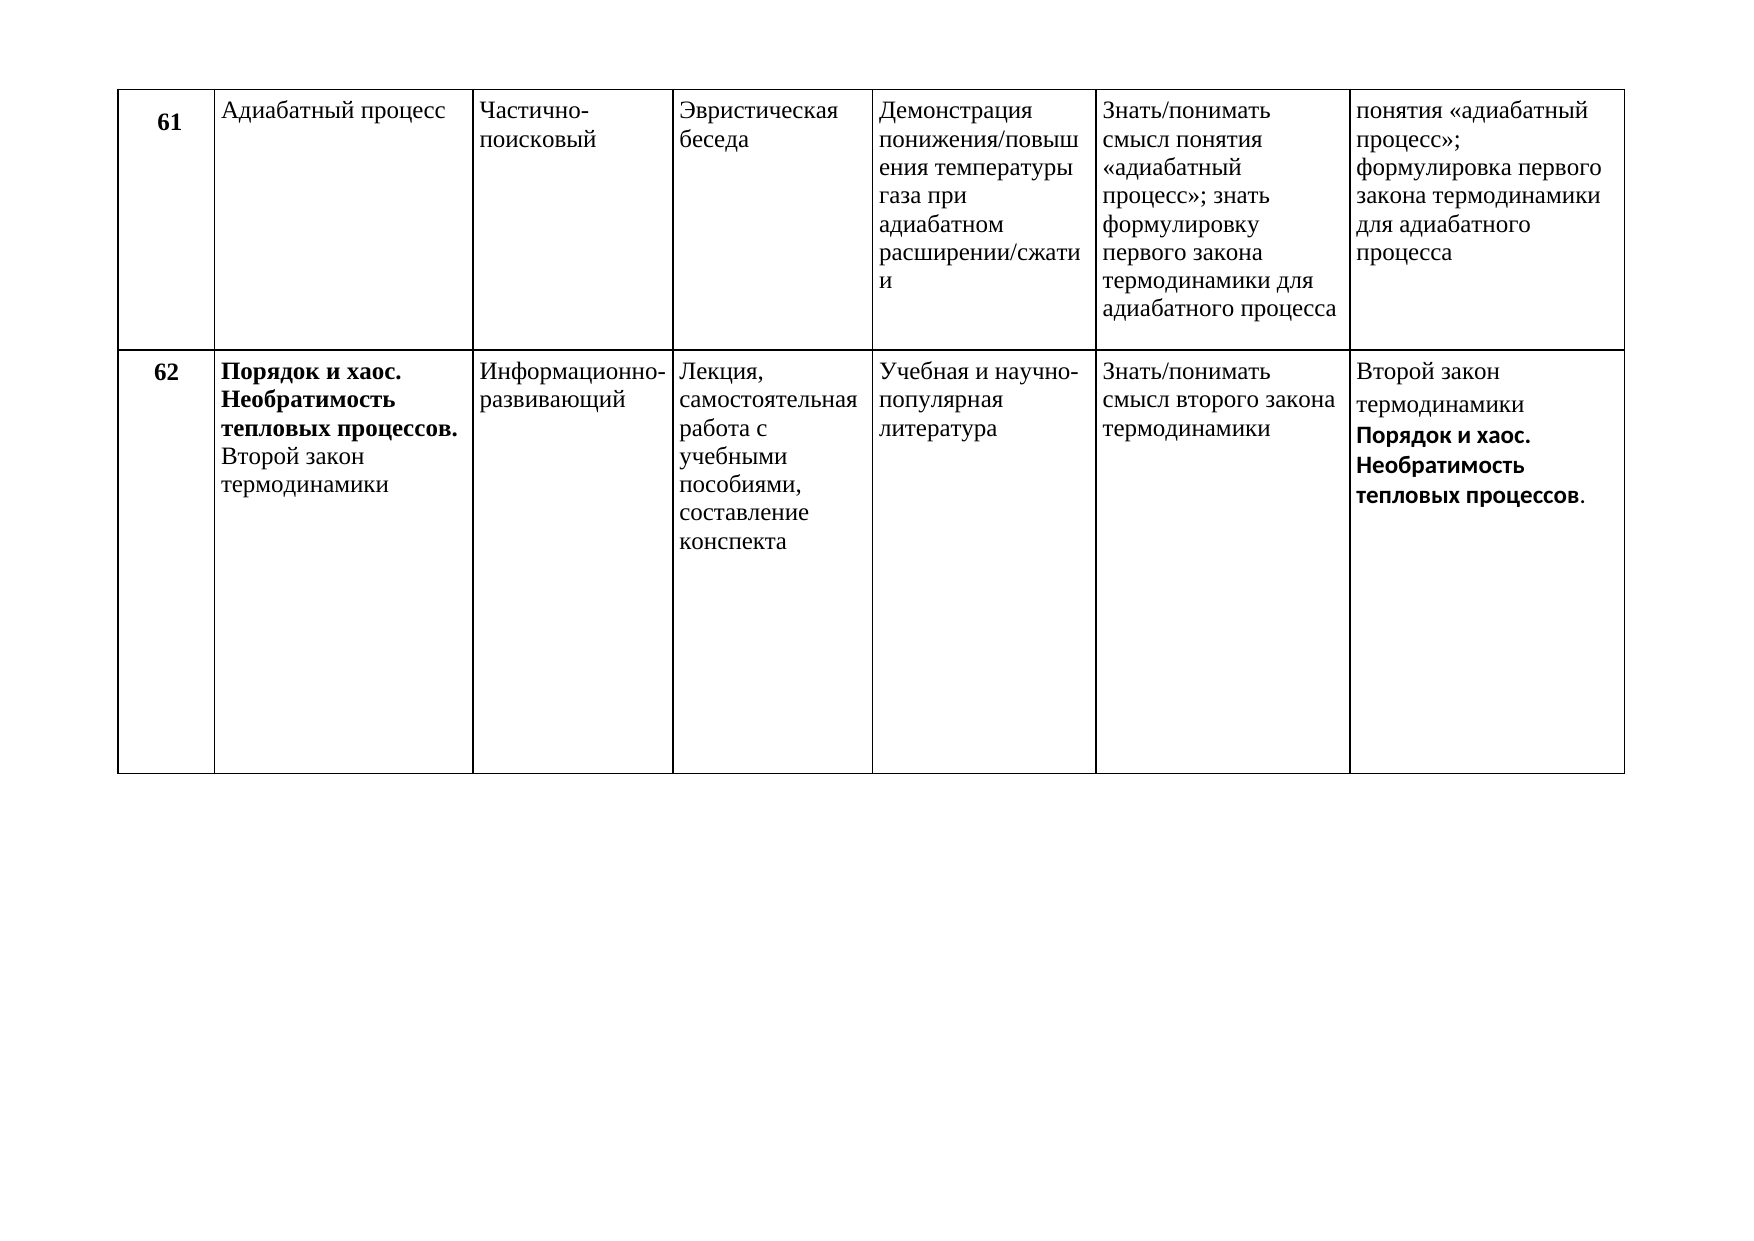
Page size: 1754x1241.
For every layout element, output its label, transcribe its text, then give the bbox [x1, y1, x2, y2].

table_cell Учебная и научно-популярная литература [873, 351, 1095, 772]
table_cell понятия «адиабатный процесс»; формулировка первого закона термодинамики для адиабатного процесса [1351, 90, 1624, 349]
table_cell 62 [119, 351, 214, 772]
table_cell Частично-поисковый [474, 90, 672, 349]
table_cell 61 [119, 90, 214, 349]
table_cell Второй закон термодинамики Порядок и хаос. Необратимость тепловых процессов. [1351, 351, 1624, 772]
table_cell Знать/понимать смысл понятия «адиабатный процесс»; знать формулировку первого закона термодинамики для адиабатного процесса [1097, 90, 1349, 349]
table_cell Порядок и хаос. Необратимость тепловых процессов. Второй закон термодинамики [215, 351, 472, 772]
table_cell Эвристическая беседа [674, 90, 872, 349]
table_cell Лекция, самостоятельная работа с учебными пособиями, составление конспекта [674, 351, 872, 772]
table_cell Адиабатный процесс [215, 90, 472, 349]
table_cell Информационно-развивающий [474, 351, 672, 772]
table_cell Знать/понимать смысл второго закона термодинамики [1097, 351, 1349, 772]
table_cell Демонстрация понижения/повышения температуры газа при адиабатном расширении/сжатии [873, 90, 1095, 349]
